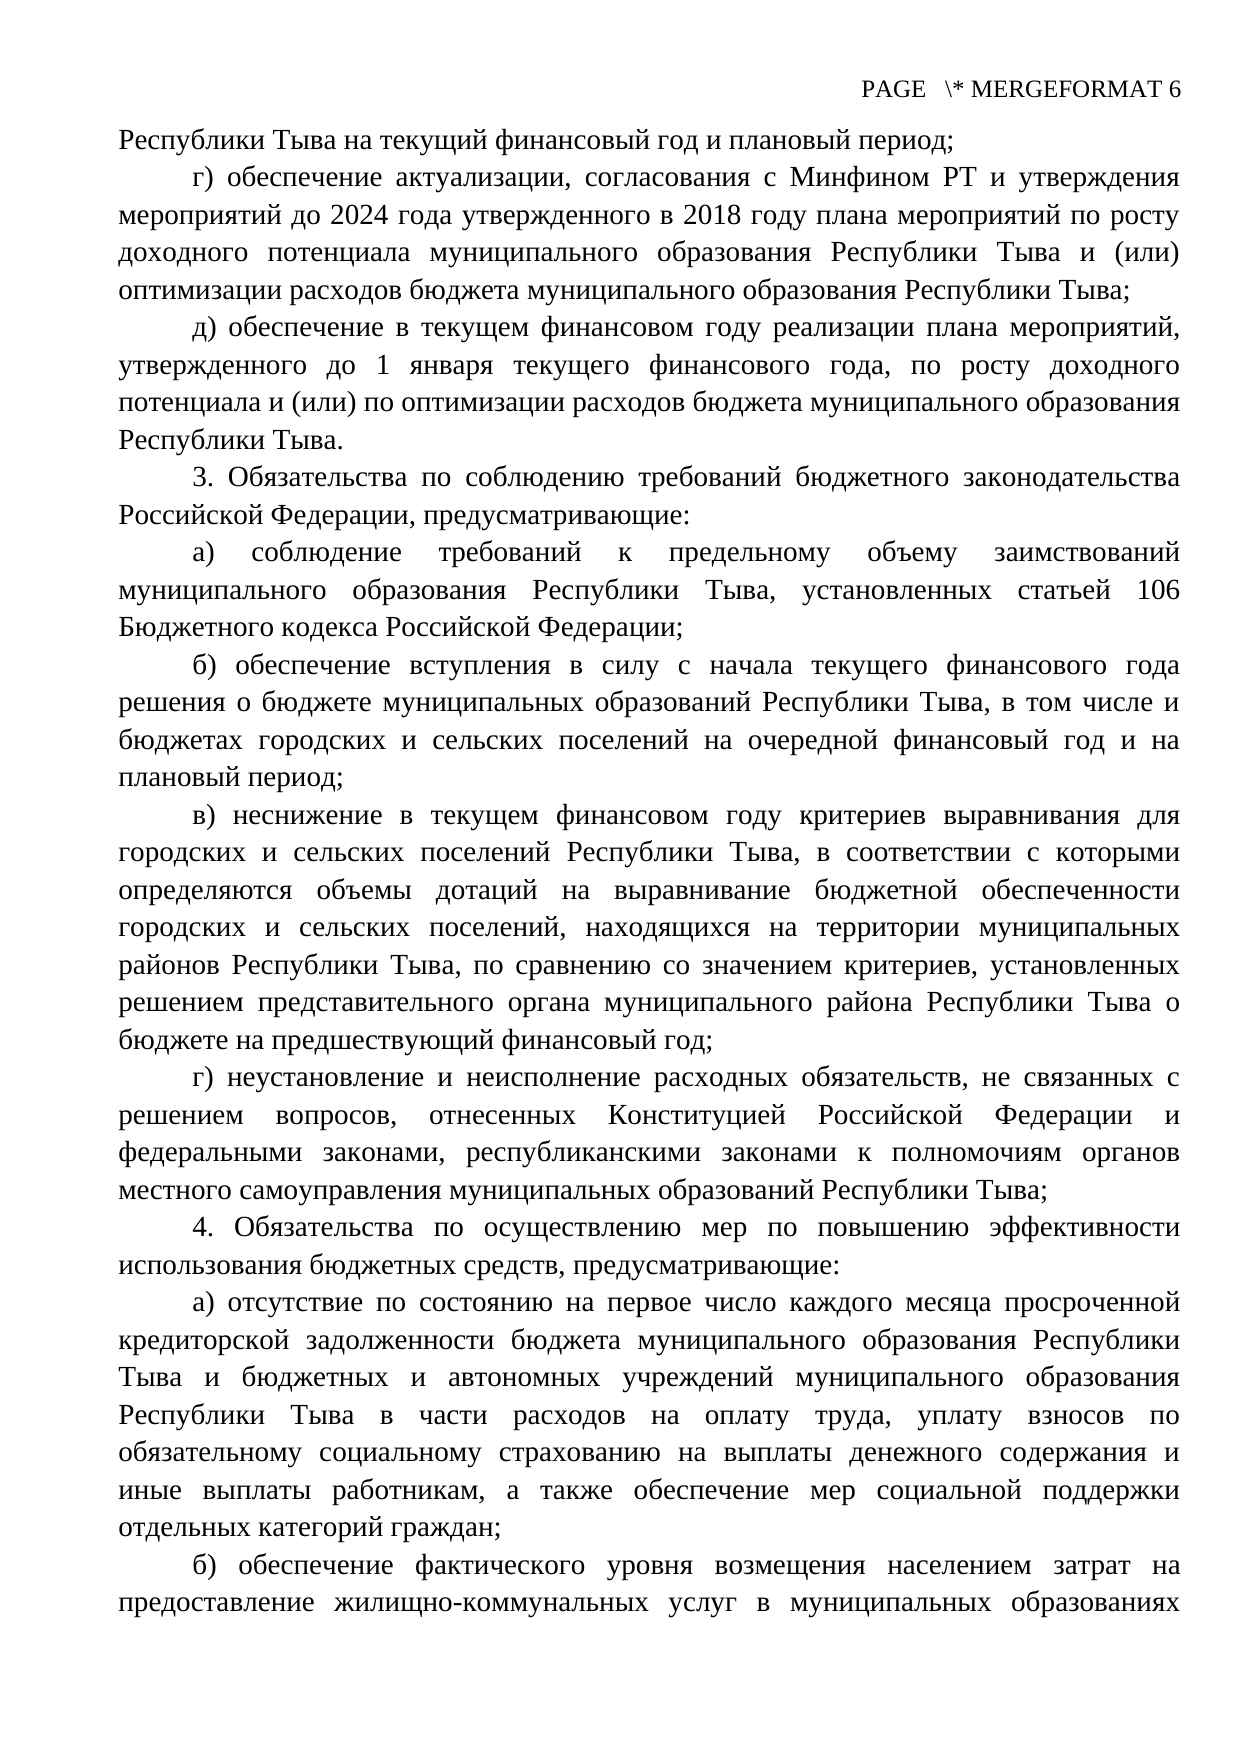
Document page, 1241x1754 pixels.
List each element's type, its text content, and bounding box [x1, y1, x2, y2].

text а) соблюдение требований к предельному объему заимствований муниципального образования Республики Тыва, установленных статьей 106 Бюджетного кодекса Российской Федерации; [118, 531, 1181, 643]
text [118, 118, 1181, 156]
text в) неснижение в текущем финансовом году критериев выравнивания для городских и сельских поселений Республики Тыва, в соответствии с которыми определяются объемы дотаций на выравнивание бюджетной обеспеченности городских и сельских поселений, находящихся на территории муниципальных районов Республики Тыва, по сравнению со значением критериев, установленных решением представительного органа муниципального района Республики Тыва о бюджете на предшествующий финансовый год; [118, 793, 1181, 1056]
text 3. Обязательства по соблюдению требований бюджетного законодательства Российской Федерации, предусматривающие: [118, 456, 1181, 531]
text а) отсутствие по состоянию на первое число каждого месяца просроченной кредиторской задолженности бюджета муниципального образования Республики Тыва и бюджетных и автономных учреждений муниципального образования Республики Тыва в части расходов на оплату труда, уплату взносов по обязательному социальному страхованию на выплаты денежного содержания и иные выплаты работникам, а также обеспечение мер социальной поддержки отдельных категорий граждан; [118, 1281, 1181, 1543]
text 4. Обязательства по осуществлению мер по повышению эффективности использования бюджетных средств, предусматривающие: [118, 1206, 1181, 1281]
text б) обеспечение вступления в силу с начала текущего финансового года решения о бюджете муниципальных образований Республики Тыва, в том числе и бюджетах городских и сельских поселений на очередной финансовый год и на плановый период; [118, 643, 1181, 793]
text д) обеспечение в текущем финансовом году реализации плана мероприятий, утвержденного до 1 января текущего финансового года, по росту доходного потенциала и (или) по оптимизации расходов бюджета муниципального образования Республики Тыва. [118, 306, 1181, 456]
text г) обеспечение актуализации, согласования с Минфином РТ и утверждения мероприятий до 2024 года утвержденного в 2018 году плана мероприятий по росту доходного потенциала муниципального образования Республики Тыва и (или) оптимизации расходов бюджета муниципального образования Республики Тыва; [118, 156, 1181, 306]
text г) неустановление и неисполнение расходных обязательств, не связанных с решением вопросов, отнесенных Конституцией Российской Федерации и федеральными законами, республиканскими законами к полномочиям органов местного самоуправления муниципальных образований Республики Тыва; [118, 1056, 1181, 1206]
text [118, 1543, 1181, 1618]
